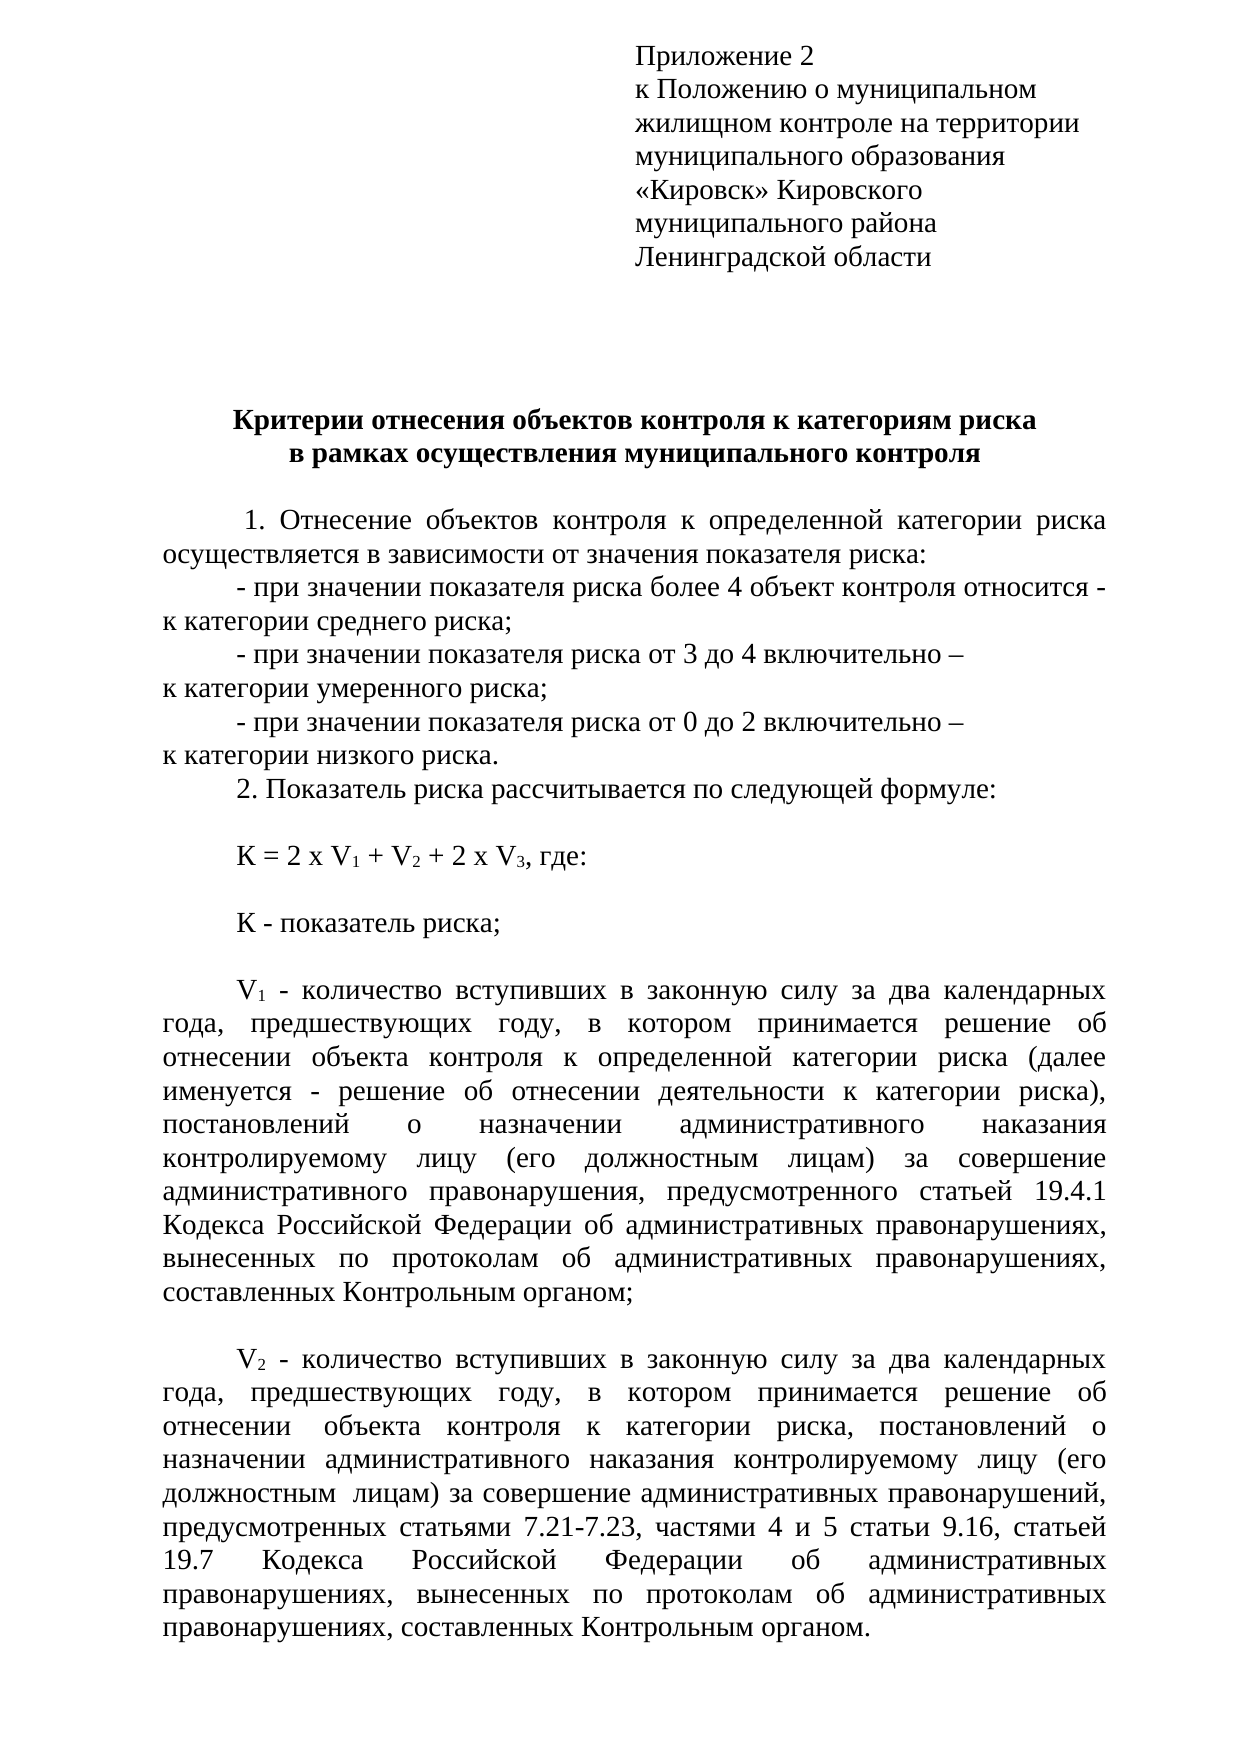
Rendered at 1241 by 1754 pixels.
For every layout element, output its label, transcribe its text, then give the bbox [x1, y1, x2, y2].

text к категории умеренного риска; [162, 670, 1107, 704]
text - при значении показателя риска от 0 до 2 включительно – [162, 704, 1107, 737]
text в рамках осуществления муниципального контроля [162, 435, 1107, 469]
text Приложение 2 [635, 44, 1107, 71]
text 1. Отнесение объектов контроля к определенной категории риска осуществляется в зависимости от значения показателя риска: [162, 502, 1107, 569]
text к категории низкого риска. [162, 737, 1107, 771]
text к Положению о муниципальном [635, 71, 1107, 105]
text жилищном контроле на территории муниципального образования «Кировск» Кировского муниципального района Ленинградской области [635, 105, 1107, 272]
text - при значении показателя риска от 3 до 4 включительно – [162, 637, 1107, 670]
text V2 - количество вступивших в законную силу за два календарных года, предшествующих году, в котором принимается решение об отнесении объекта контроля к категории риска, постановлений о назначении административного наказания контролируемому лицу (его должностным лицам) за совершение административных правонарушений, предусмотренных статьями 7.21-7.23, частями 4 и 5 статьи 9.16, статьей 19.7 Кодекса Российской Федерации об административных правонарушениях, вынесенных по протоколам об административных правонарушениях, составленных Контрольным органом. [162, 1341, 1107, 1643]
text К - показатель риска; [162, 905, 1107, 938]
text К = 2 x V1 + V2 + 2 x V3, где: [162, 838, 1107, 871]
text 2. Показатель риска рассчитывается по следующей формуле: [162, 771, 1107, 804]
text Критерии отнесения объектов контроля к категориям риска [162, 402, 1107, 435]
text V1 - количество вступивших в законную силу за два календарных года, предшествующих году, в котором принимается решение об отнесении объекта контроля к определенной категории риска (далее именуется - решение об отнесении деятельности к категории риска), постановлений о назначении административного наказания контролируемому лицу (его должностным лицам) за совершение административного правонарушения, предусмотренного статьей 19.4.1 Кодекса Российской Федерации об административных правонарушениях, вынесенных по протоколам об административных правонарушениях, составленных Контрольным органом; [162, 972, 1107, 1307]
text - при значении показателя риска более 4 объект контроля относится - к категории среднего риска; [162, 569, 1107, 637]
